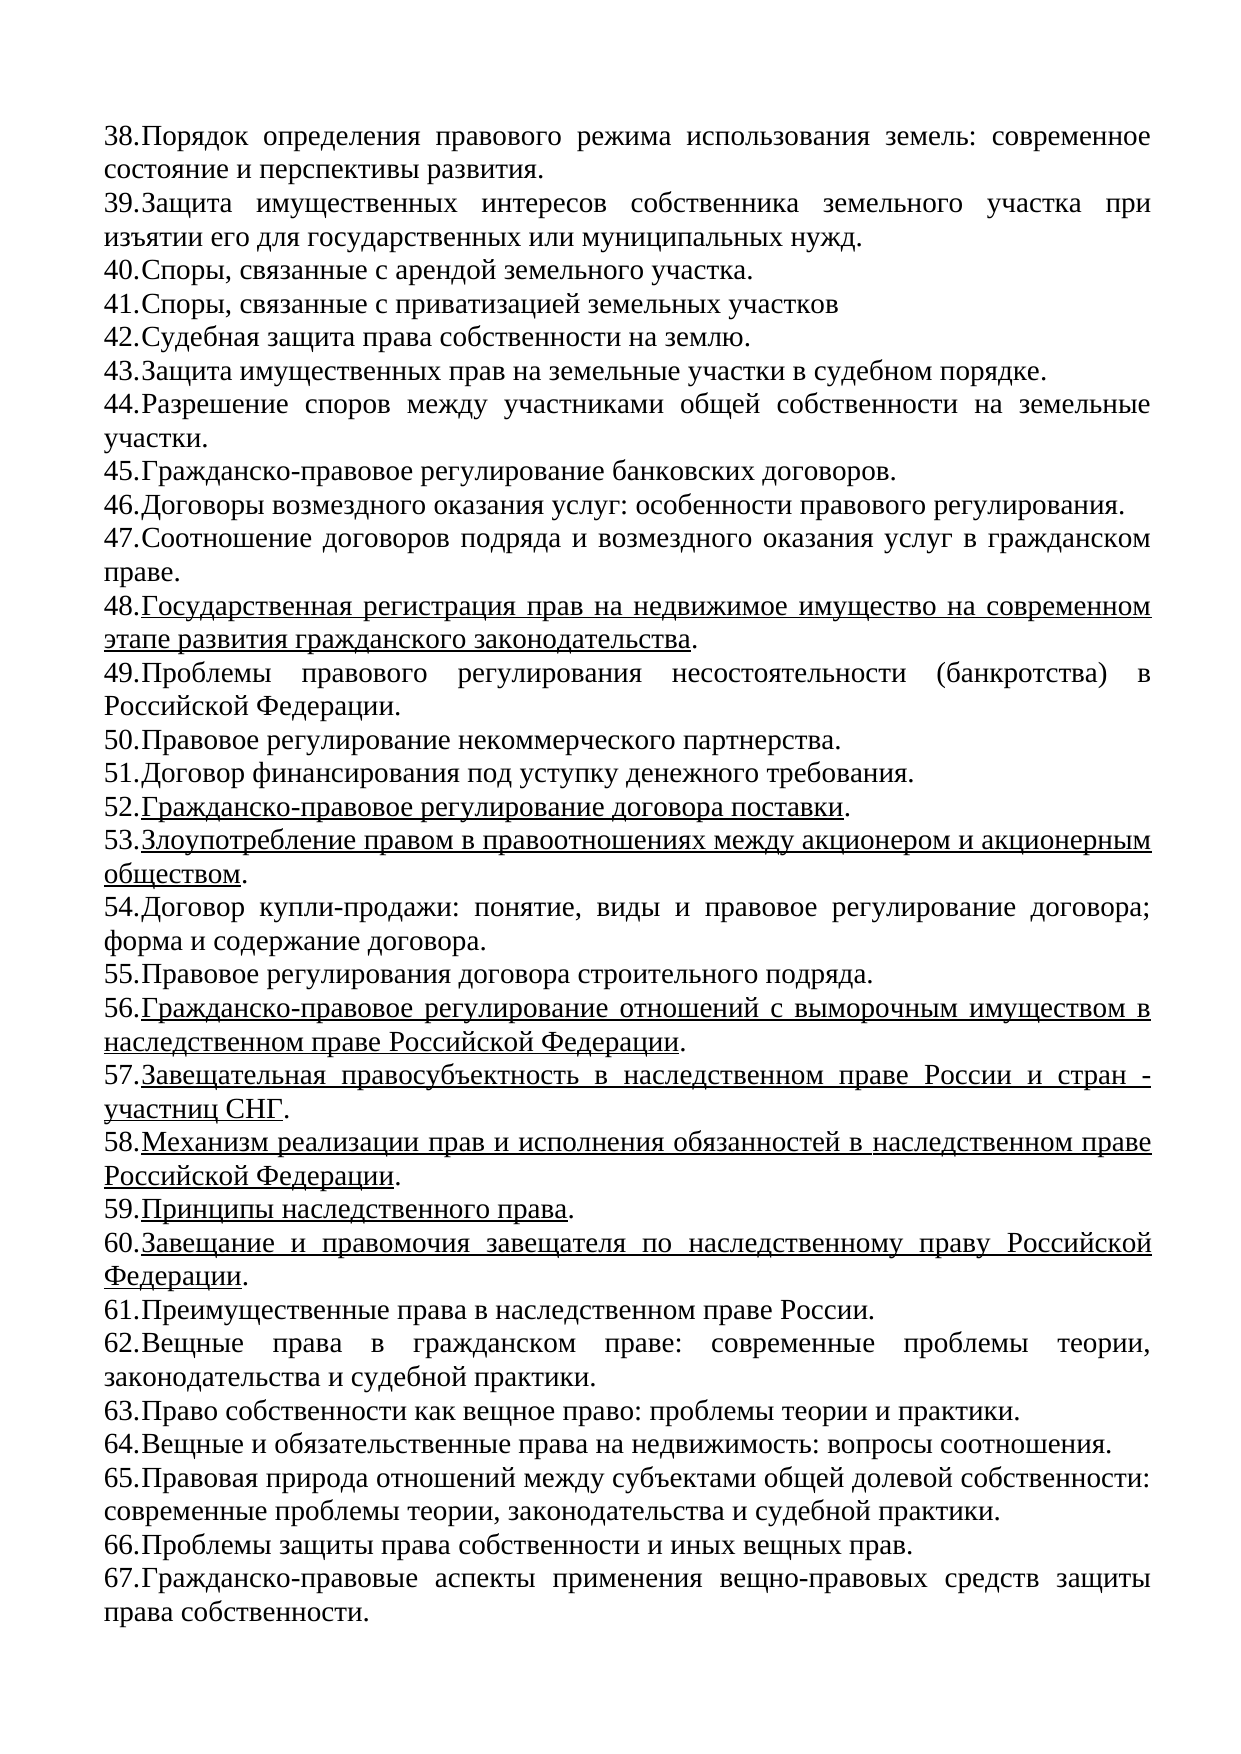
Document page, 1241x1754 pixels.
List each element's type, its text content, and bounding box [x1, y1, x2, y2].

list Проблемы правового регулирования несостоятельности (банкротства) в Российской Федерации. [103, 655, 1152, 722]
list Злоупотребление правом в правоотношениях между акционером и акционерным обществом. [103, 822, 1152, 889]
list Вещные и обязательственные права на недвижимость: вопросы соотношения. [103, 1426, 1152, 1460]
list Гражданско-правовое регулирование договора поставки. [103, 789, 1152, 822]
list Механизм реализации прав и исполнения обязанностей в наследственном праве Российской Федерации. [103, 1124, 1152, 1191]
list Защита имущественных интересов собственника земельного участка при изъятии его для государственных или муниципальных нужд. [103, 185, 1152, 252]
list Правовое регулирования договора строительного подряда. [103, 957, 1152, 990]
list Договор финансирования под уступку денежного требования. [103, 755, 1152, 789]
list Принципы наследственного права. [103, 1191, 1152, 1225]
list Споры, связанные с приватизацией земельных участков [103, 286, 1152, 319]
list Завещательная правосубъектность в наследственном праве России и стран - участниц СНГ. [103, 1057, 1152, 1124]
list Порядок определения правового режима использования земель: современное состояние и перспективы развития. [103, 118, 1152, 185]
list Защита имущественных прав на земельные участки в судебном порядке. [103, 353, 1152, 386]
list Вещные права в гражданском праве: современные проблемы теории, законодательства и судебной практики. [103, 1326, 1152, 1393]
list Соотношение договоров подряда и возмездного оказания услуг в гражданском праве. [103, 521, 1152, 588]
list Договоры возмездного оказания услуг: особенности правового регулирования. [103, 487, 1152, 521]
list Правовая природа отношений между субъектами общей долевой собственности: современные проблемы теории, законодательства и судебной практики. [103, 1460, 1152, 1527]
list Споры, связанные с арендой земельного участка. [103, 252, 1152, 286]
list Судебная защита права собственности на землю. [103, 319, 1152, 353]
list Гражданско-правовые аспекты применения вещно-правовых средств защиты права собственности. [103, 1560, 1152, 1627]
list Проблемы защиты права собственности и иных вещных прав. [103, 1527, 1152, 1560]
list Гражданско-правовое регулирование отношений с выморочным имуществом в наследственном праве Российской Федерации. [103, 990, 1152, 1057]
list Договор купли-продажи: понятие, виды и правовое регулирование договора; форма и содержание договора. [103, 889, 1152, 957]
list Государственная регистрация прав на недвижимое имущество на современном этапе развития гражданского законодательства. [103, 588, 1152, 655]
list Разрешение споров между участниками общей собственности на земельные участки. [103, 386, 1152, 453]
list Завещание и правомочия завещателя по наследственному праву Российской Федерации. [103, 1225, 1152, 1292]
list Правовое регулирование некоммерческого партнерства. [103, 722, 1152, 755]
list Право собственности как вещное право: проблемы теории и практики. [103, 1393, 1152, 1426]
list Гражданско-правовое регулирование банковских договоров. [103, 453, 1152, 487]
list Преимущественные права в наследственном праве России. [103, 1292, 1152, 1326]
